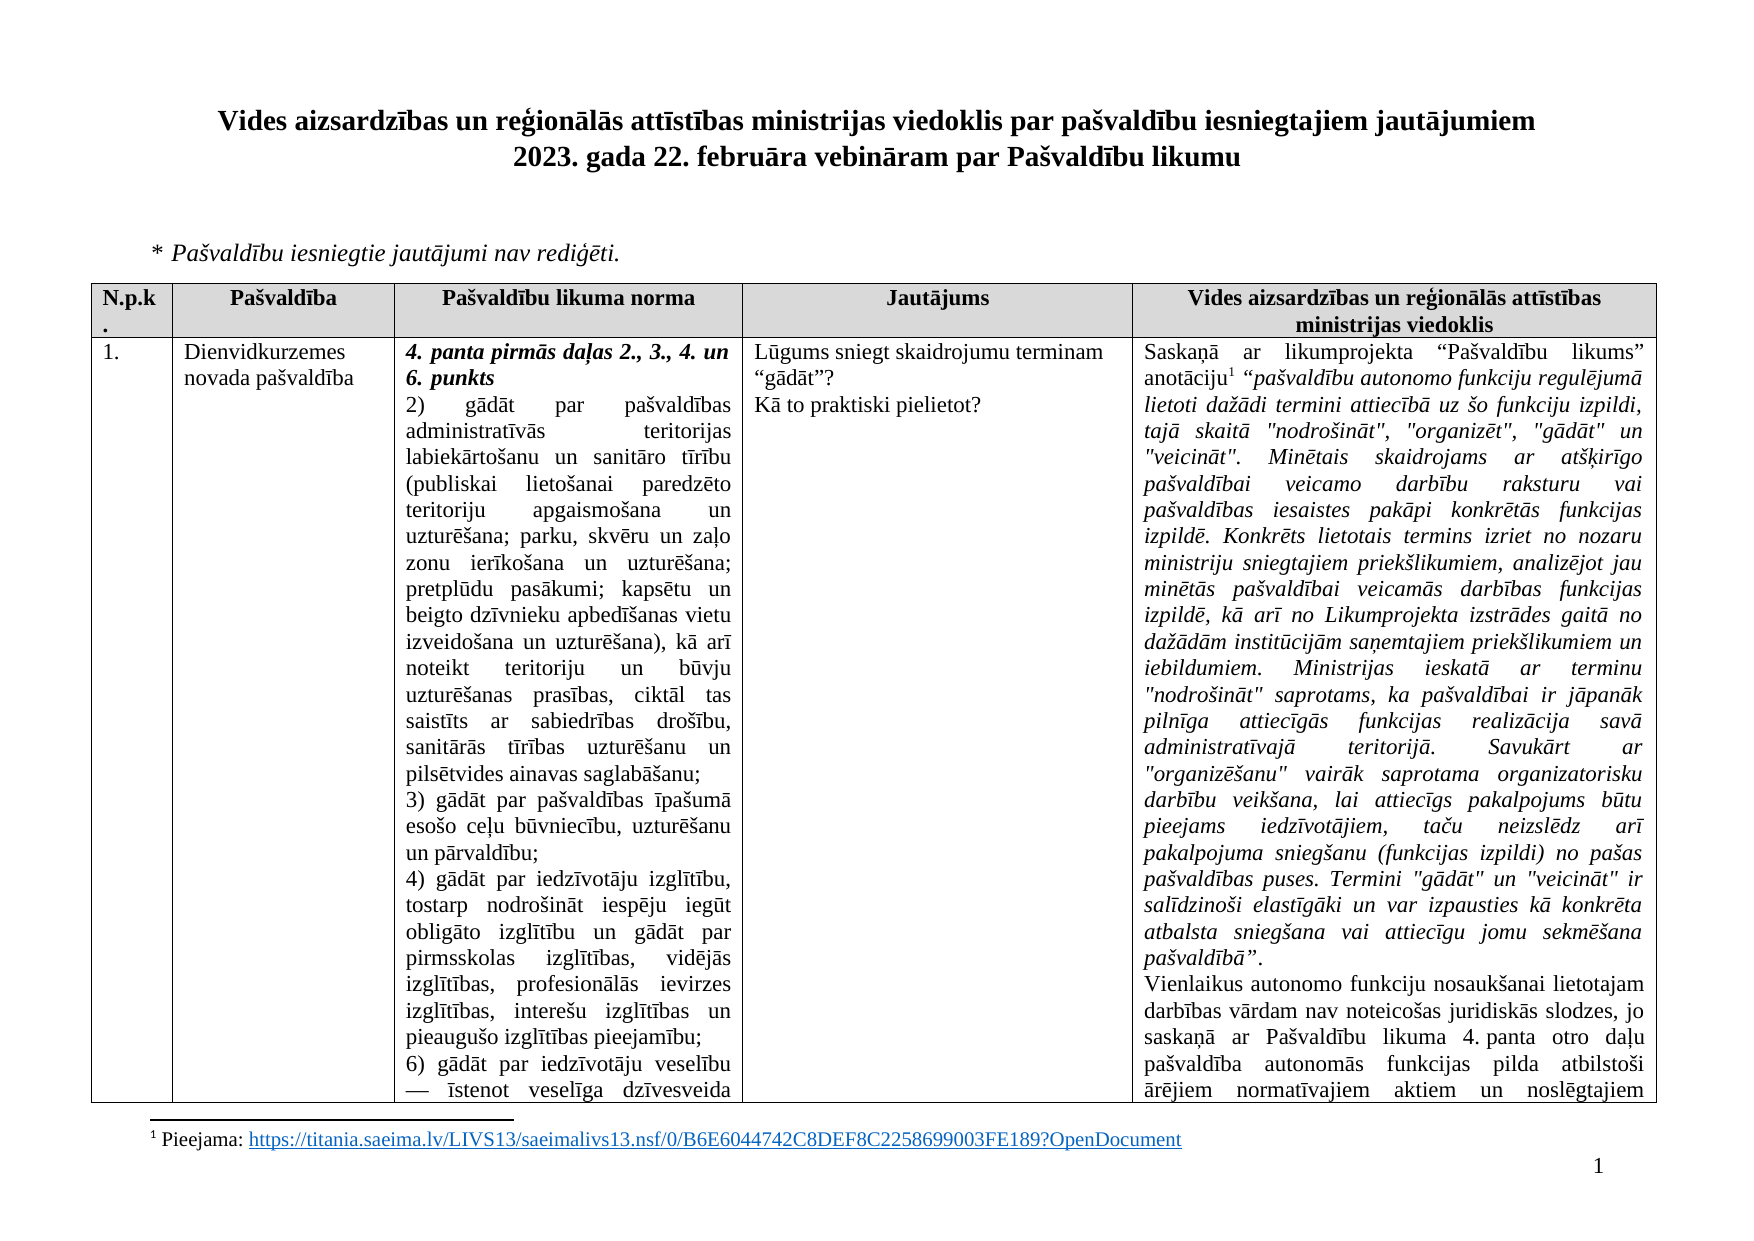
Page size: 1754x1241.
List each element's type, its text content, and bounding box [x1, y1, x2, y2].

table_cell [743, 338, 1132, 1102]
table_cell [173, 338, 394, 1102]
table_header Pašvaldība [173, 284, 394, 337]
table_header Pašvaldību likuma norma [395, 284, 742, 337]
table_header Jautājums [743, 284, 1132, 337]
table_header Vides aizsardzības un reģionālās attīstības ministrijas viedoklis [1133, 284, 1656, 337]
text Vides aizsardzības un reģionālās attīstības ministrijas viedoklis par pašvaldību iesniegtajiem jautājumiem 2023. gada 22. februāra vebināram par Pašvaldību likumu [150, 103, 1604, 173]
text * Pašvaldību iesniegtie jautājumi nav rediģēti. [150, 238, 1604, 267]
table_header N.p.k. [92, 284, 172, 337]
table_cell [1133, 338, 1656, 1102]
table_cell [395, 338, 742, 1102]
table_cell [92, 338, 172, 1102]
